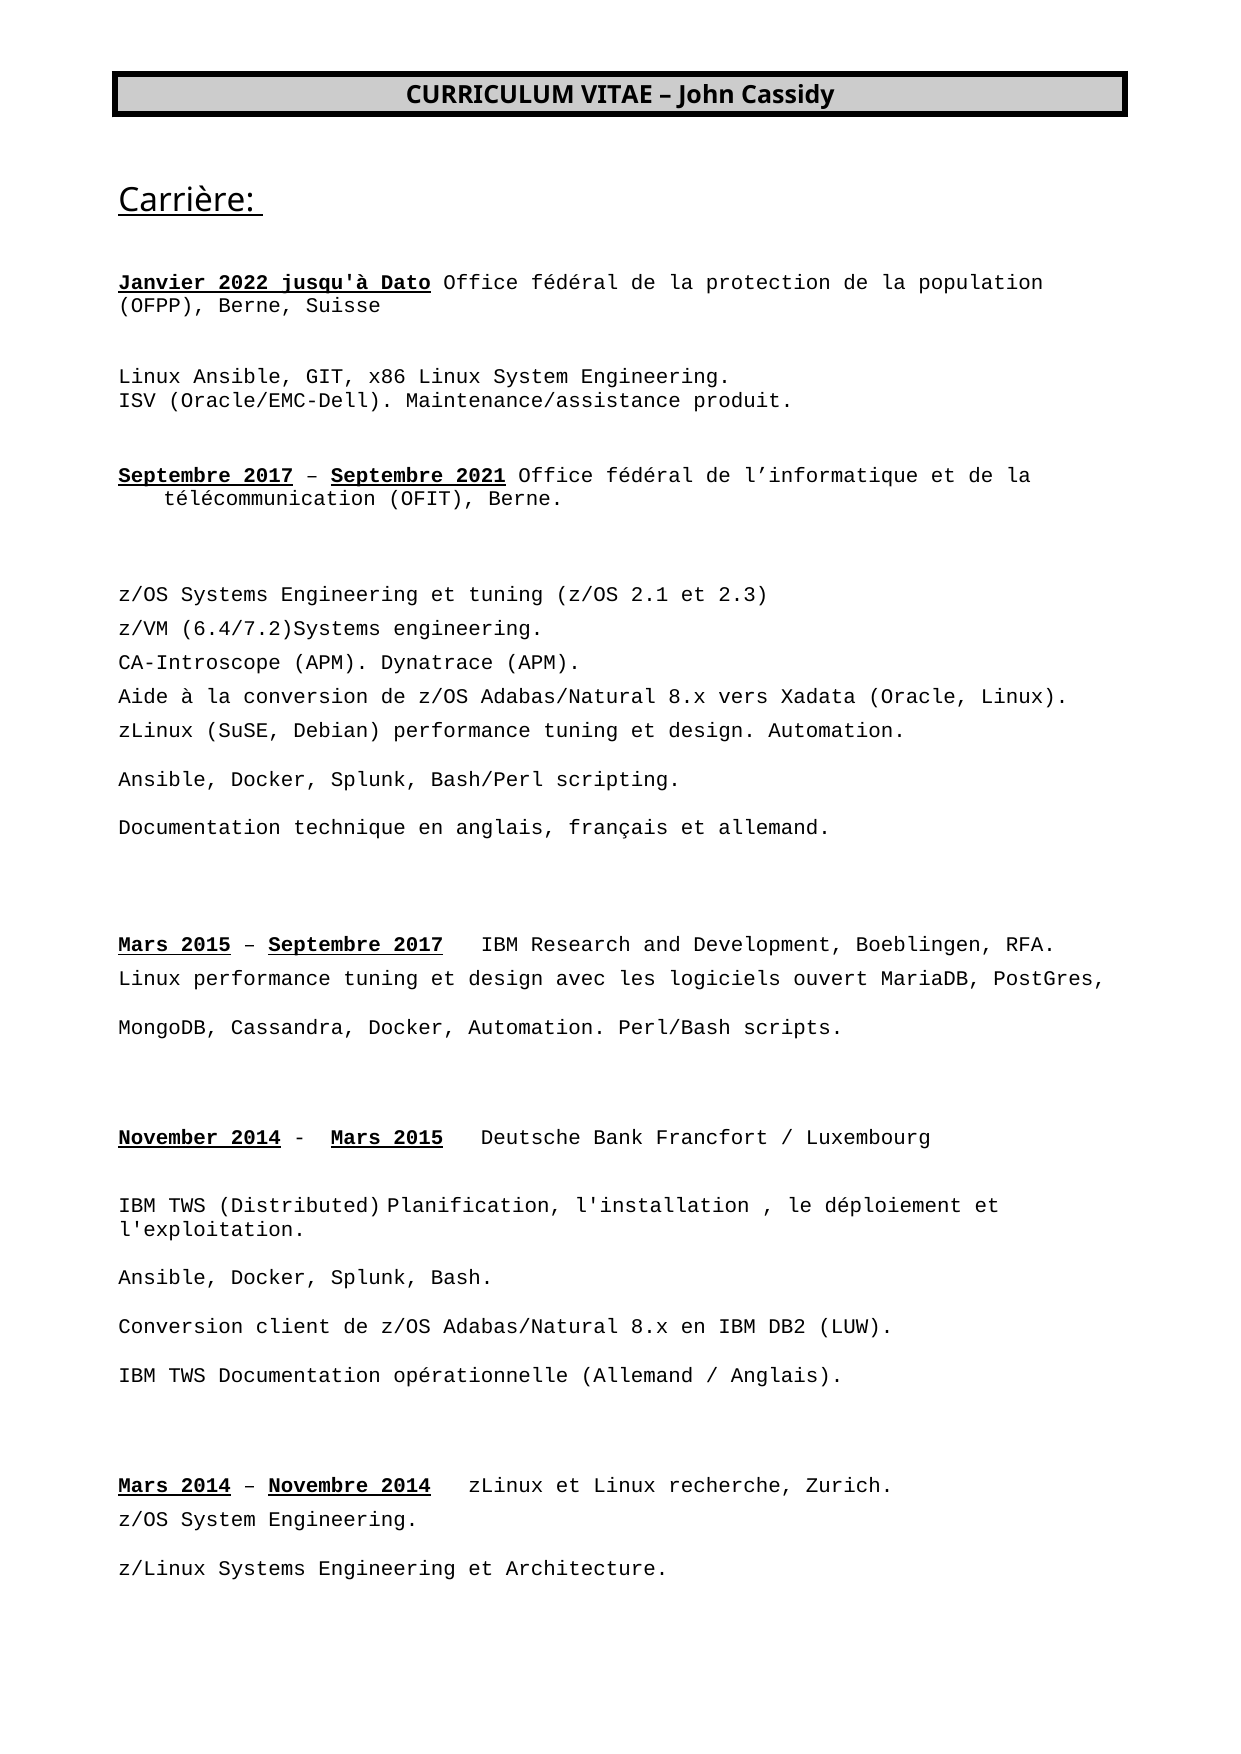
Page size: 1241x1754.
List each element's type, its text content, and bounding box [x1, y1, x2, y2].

text Aide à la conversion de z/OS Adabas/Natural 8.x vers Xadata (Oracle, Linux). [118, 686, 1122, 710]
text z/VM (6.4/7.2)Systems engineering. [118, 618, 1122, 642]
text zLinux (SuSE, Debian) performance tuning et design. Automation. [118, 720, 1122, 744]
text z/OS Systems Engineering et tuning (z/OS 2.1 et 2.3) [118, 584, 1122, 607]
text IBM TWS Documentation opérationnelle (Allemand / Anglais). [118, 1365, 1122, 1388]
text Carrière: [118, 175, 1122, 221]
text Linux performance tuning et design avec les logiciels ouvert MariaDB, PostGres, [118, 968, 1122, 992]
text Documentation technique en anglais, français et allemand. [118, 817, 1122, 841]
text MongoDB, Cassandra, Docker, Automation. Perl/Bash scripts. [118, 1017, 1122, 1041]
text Ansible, Docker, Splunk, Bash. [118, 1267, 1122, 1291]
text IBM TWS (Distributed) Planification, l'installation , le déploiement et l'exploitation. [118, 1195, 1122, 1242]
text Mars 2015 – Septembre 2017 IBM Research and Development, Boeblingen, RFA. [118, 934, 1122, 958]
subtitle Septembre 2017 – Septembre 2021 Office fédéral de l’informatique et de la télécommunication (OFIT), Berne. [118, 465, 1122, 512]
text Mars 2014 – Novembre 2014 zLinux et Linux recherche, Zurich. [118, 1475, 1122, 1498]
text z/OS System Engineering. [118, 1509, 1122, 1532]
text Ansible, Docker, Splunk, Bash/Perl scripting. [118, 769, 1122, 792]
text Conversion client de z/OS Adabas/Natural 8.x en IBM DB2 (LUW). [118, 1316, 1122, 1340]
text Janvier 2022 jusqu'à Dato Office fédéral de la protection de la population (OFPP), Berne, Suisse [118, 272, 1122, 319]
text November 2014 - Mars 2015 Deutsche Bank Francfort / Luxembourg [118, 1127, 1122, 1151]
text CA-Introscope (APM). Dynatrace (APM). [118, 652, 1122, 676]
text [118, 1557, 1122, 1581]
text Linux Ansible, GIT, x86 Linux System Engineering. [118, 366, 1122, 390]
text ISV (Oracle/EMC-Dell). Maintenance/assistance produit. [118, 390, 1122, 414]
